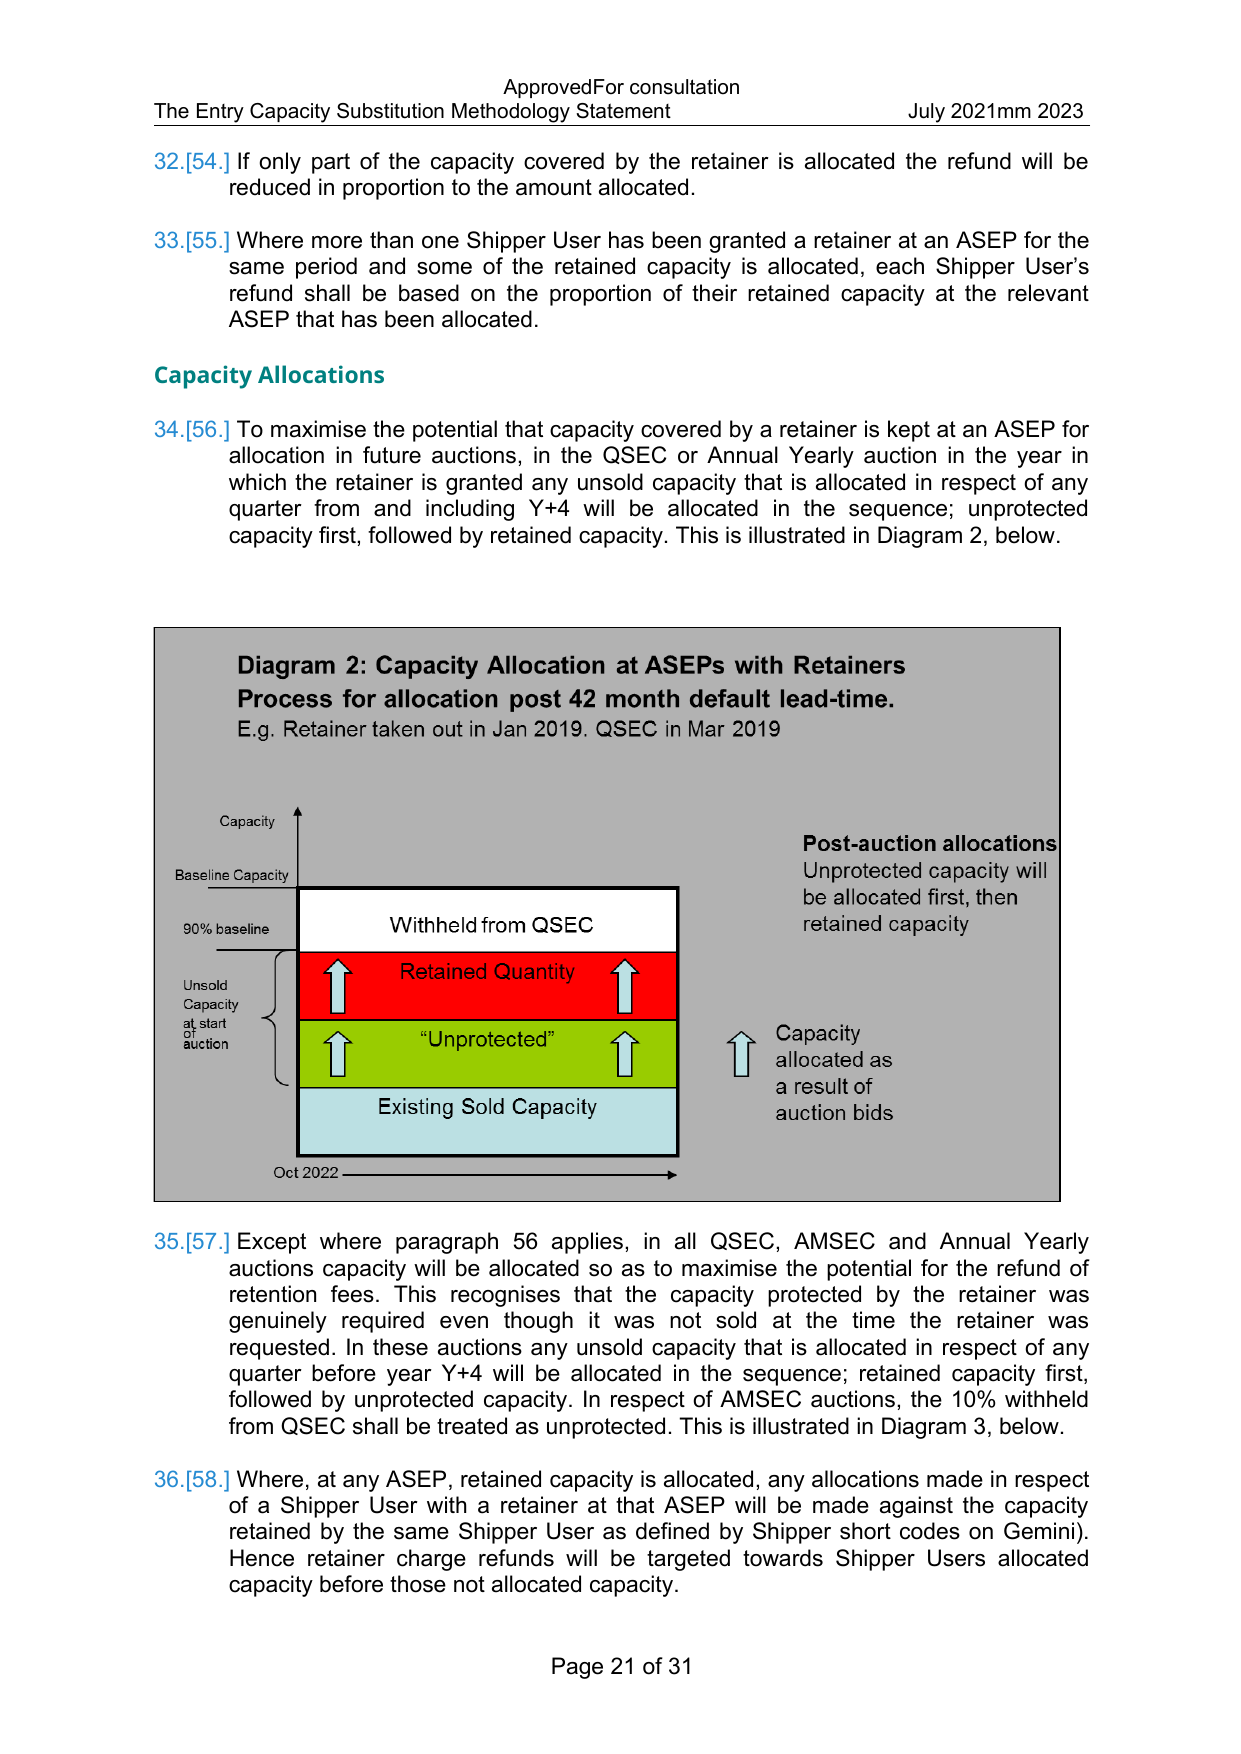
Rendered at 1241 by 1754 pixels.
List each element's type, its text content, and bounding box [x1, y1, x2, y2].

picture [153, 627, 1077, 1202]
list Where more than one Shipper User has been granted a retainer at an ASEP for the same period and some of the retained capacity is allocated, each Shipper User’s refund shall be based on the proportion of their retained capacity at the relevant ASEP that has been allocated. [153, 227, 1090, 332]
list If only part of the capacity covered by the retainer is allocated the refund will be reduced in proportion to the amount allocated. [153, 148, 1090, 200]
subtitle Capacity Allocations [153, 358, 1090, 390]
list Except where paragraph 56 applies, in all QSEC, AMSEC and Annual Yearly auctions capacity will be allocated so as to maximise the potential for the refund of retention fees. This recognises that the capacity protected by the retainer was genuinely required even though it was not sold at the time the retainer was requested. In these auctions any unsold capacity that is allocated in respect of any quarter before year Y+4 will be allocated in the sequence; retained capacity first, followed by unprotected capacity. In respect of AMSEC auctions, the 10% withheld from QSEC shall be treated as unprotected. This is illustrated in Diagram 3, below. [153, 1228, 1090, 1439]
list To maximise the potential that capacity covered by a retainer is kept at an ASEP for allocation in future auctions, in the QSEC or Annual Yearly auction in the year in which the retainer is granted any unsold capacity that is allocated in respect of any quarter from and including Y+4 will be allocated in the sequence; unprotected capacity first, followed by retained capacity. This is illustrated in Diagram 2, below. [153, 416, 1090, 548]
list Where, at any ASEP, retained capacity is allocated, any allocations made in respect of a Shipper User with a retainer at that ASEP will be made against the capacity retained by the same Shipper User as defined by Shipper short codes on Gemini). Hence retainer charge refunds will be targeted towards Shipper Users allocated capacity before those not allocated capacity. [153, 1466, 1090, 1597]
